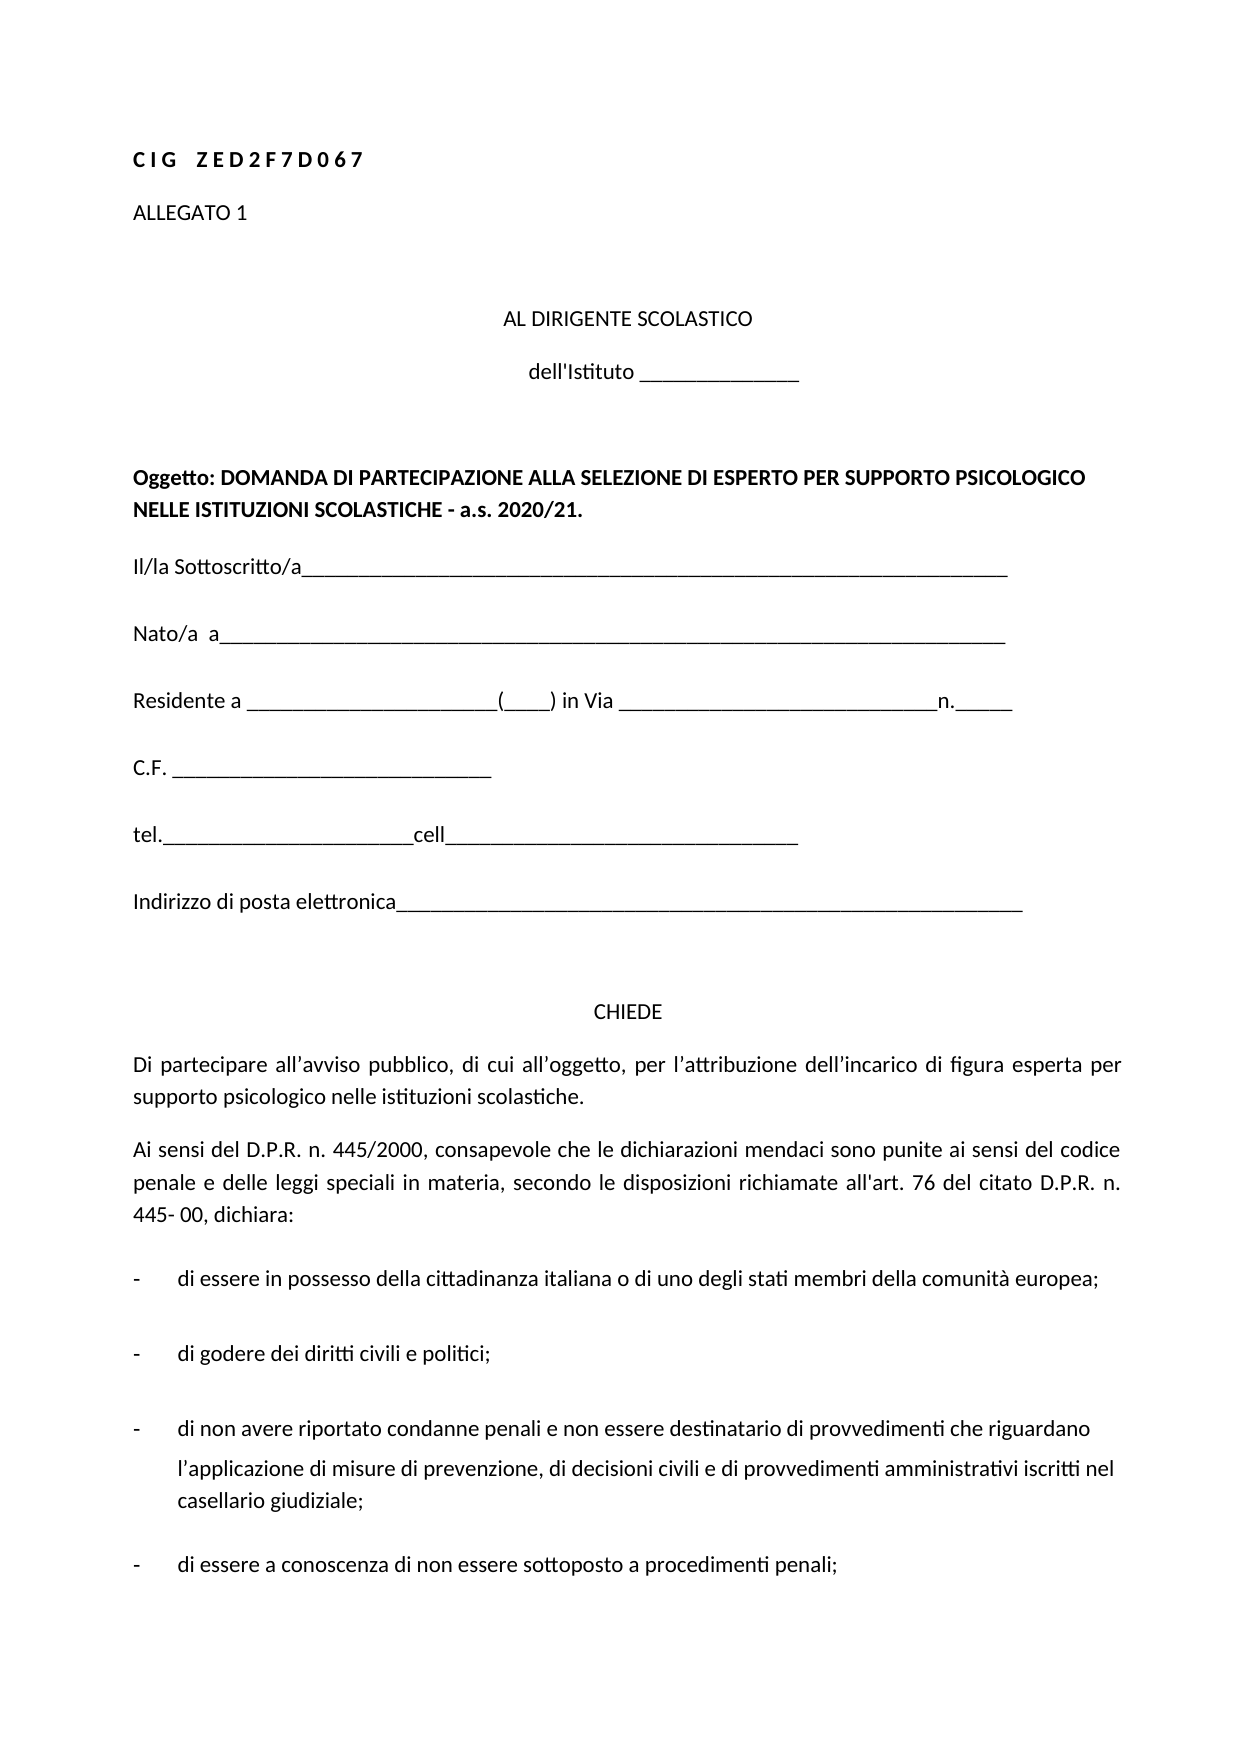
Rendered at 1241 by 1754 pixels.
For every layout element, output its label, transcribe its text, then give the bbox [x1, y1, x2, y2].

list di essere in possesso della cittadinanza italiana o di uno degli stati membri della comunità europea; [133, 1253, 1123, 1300]
text ALLEGATO 1 [133, 198, 1123, 226]
text CHIEDE [133, 997, 1123, 1025]
text tel.______________________cell_______________________________ [133, 820, 1123, 848]
list di godere dei diritti civili e politici; [133, 1328, 1123, 1375]
text Indirizzo di posta elettronica_______________________________________________________ [133, 887, 1123, 915]
list di essere a conoscenza di non essere sottoposto a procedimenti penali; [133, 1539, 1123, 1586]
text Il/la Sottoscritto/a______________________________________________________________ [133, 552, 1123, 580]
text Nato/a a_____________________________________________________________________ [133, 619, 1123, 647]
text Residente a ______________________(____) in Via ____________________________n._____ [133, 686, 1123, 714]
text Oggetto: DOMANDA DI PARTECIPAZIONE ALLA SELEZIONE DI ESPERTO PER SUPPORTO PSICOLOGICO NELLE ISTITUZIONI SCOLASTICHE - a.s. 2020/21. [133, 463, 1123, 523]
text dell'Istituto ______________ [133, 357, 1123, 385]
text C I G Z E D 2 F 7 D 0 6 7 [133, 145, 1123, 173]
list di non avere riportato condanne penali e non essere destinatario di provvedimenti che riguardano l’applicazione di misure di prevenzione, di decisioni civili e di provvedimenti amministrativi iscritti nel casellario giudiziale; [133, 1402, 1123, 1514]
text Ai sensi del D.P.R. n. 445/2000, consapevole che le dichiarazioni mendaci sono punite ai sensi del codice penale e delle leggi speciali in materia, secondo le disposizioni richiamate all'art. 76 del citato D.P.R. n. 445- 00, dichiara: [133, 1136, 1123, 1228]
text C.F. ____________________________ [133, 753, 1123, 781]
text Di partecipare all’avviso pubblico, di cui all’oggetto, per l’attribuzione dell’incarico di figura esperta per supporto psicologico nelle istituzioni scolastiche. [133, 1050, 1123, 1111]
text AL DIRIGENTE SCOLASTICO [133, 304, 1123, 332]
